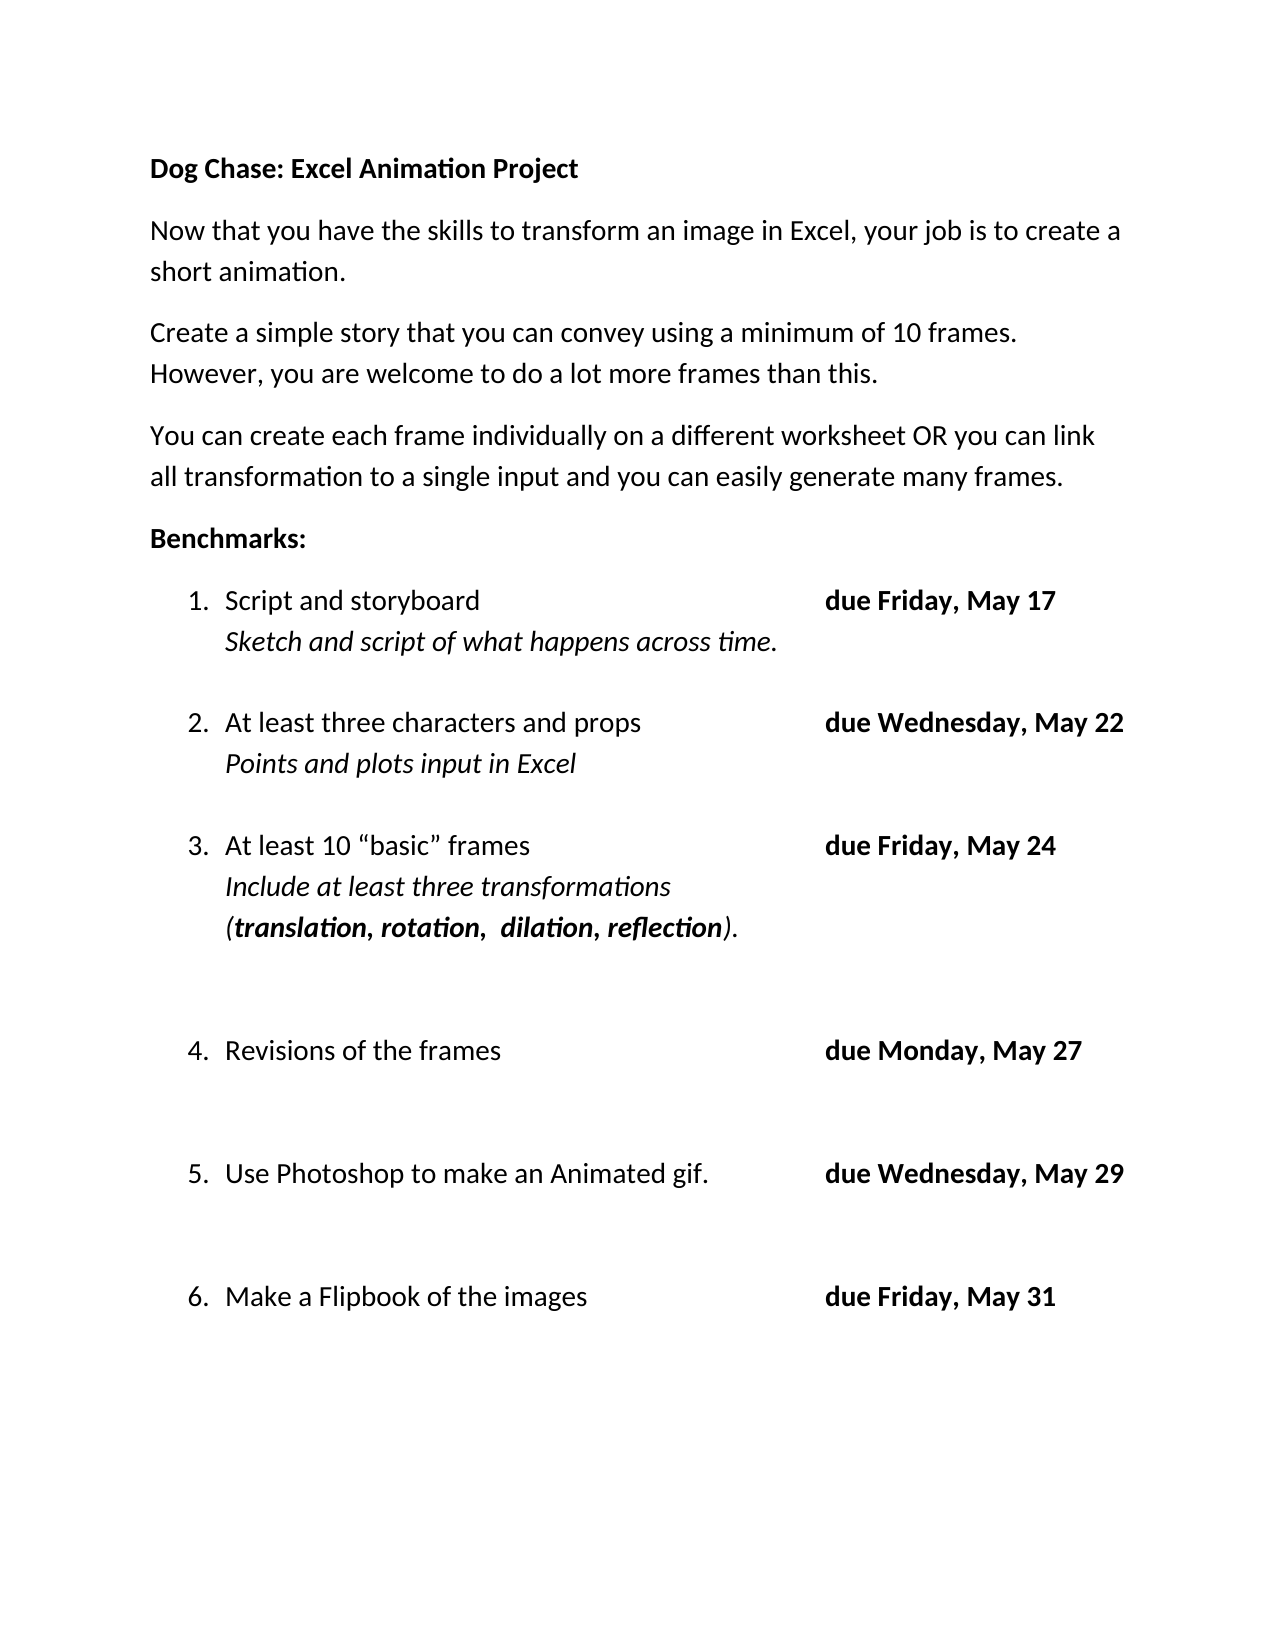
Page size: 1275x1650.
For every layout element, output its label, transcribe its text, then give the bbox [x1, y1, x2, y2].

text Now that you have the skills to transform an image in Excel, your job is to create a short animation. [150, 212, 1125, 288]
list Use Photoshop to make an Animated gif. due Wednesday, May 29 [187, 1155, 1125, 1190]
list Include at least three transformations [225, 868, 1125, 904]
list Make a Flipbook of the images due Friday, May 31 [187, 1278, 1125, 1314]
list Sketch and script of what happens across time. [225, 623, 1125, 658]
list At least three characters and props due Wednesday, May 22 [187, 704, 1125, 740]
list Revisions of the frames due Monday, May 27 [187, 1032, 1125, 1068]
list (translation, rotation, dilation, reflection). [225, 909, 1125, 945]
text You can create each frame individually on a different worksheet OR you can link all transformation to a single input and you can easily generate many frames. [150, 417, 1125, 494]
text Dog Chase: Excel Animation Project [150, 150, 1125, 186]
text Benchmarks: [150, 520, 1125, 556]
list Script and storyboard due Friday, May 17 [187, 582, 1125, 617]
list At least 10 “basic” frames due Friday, May 24 [187, 827, 1125, 863]
list Points and plots input in Excel [225, 745, 1125, 781]
text Create a simple story that you can convey using a minimum of 10 frames. However, you are welcome to do a lot more frames than this. [150, 314, 1125, 391]
